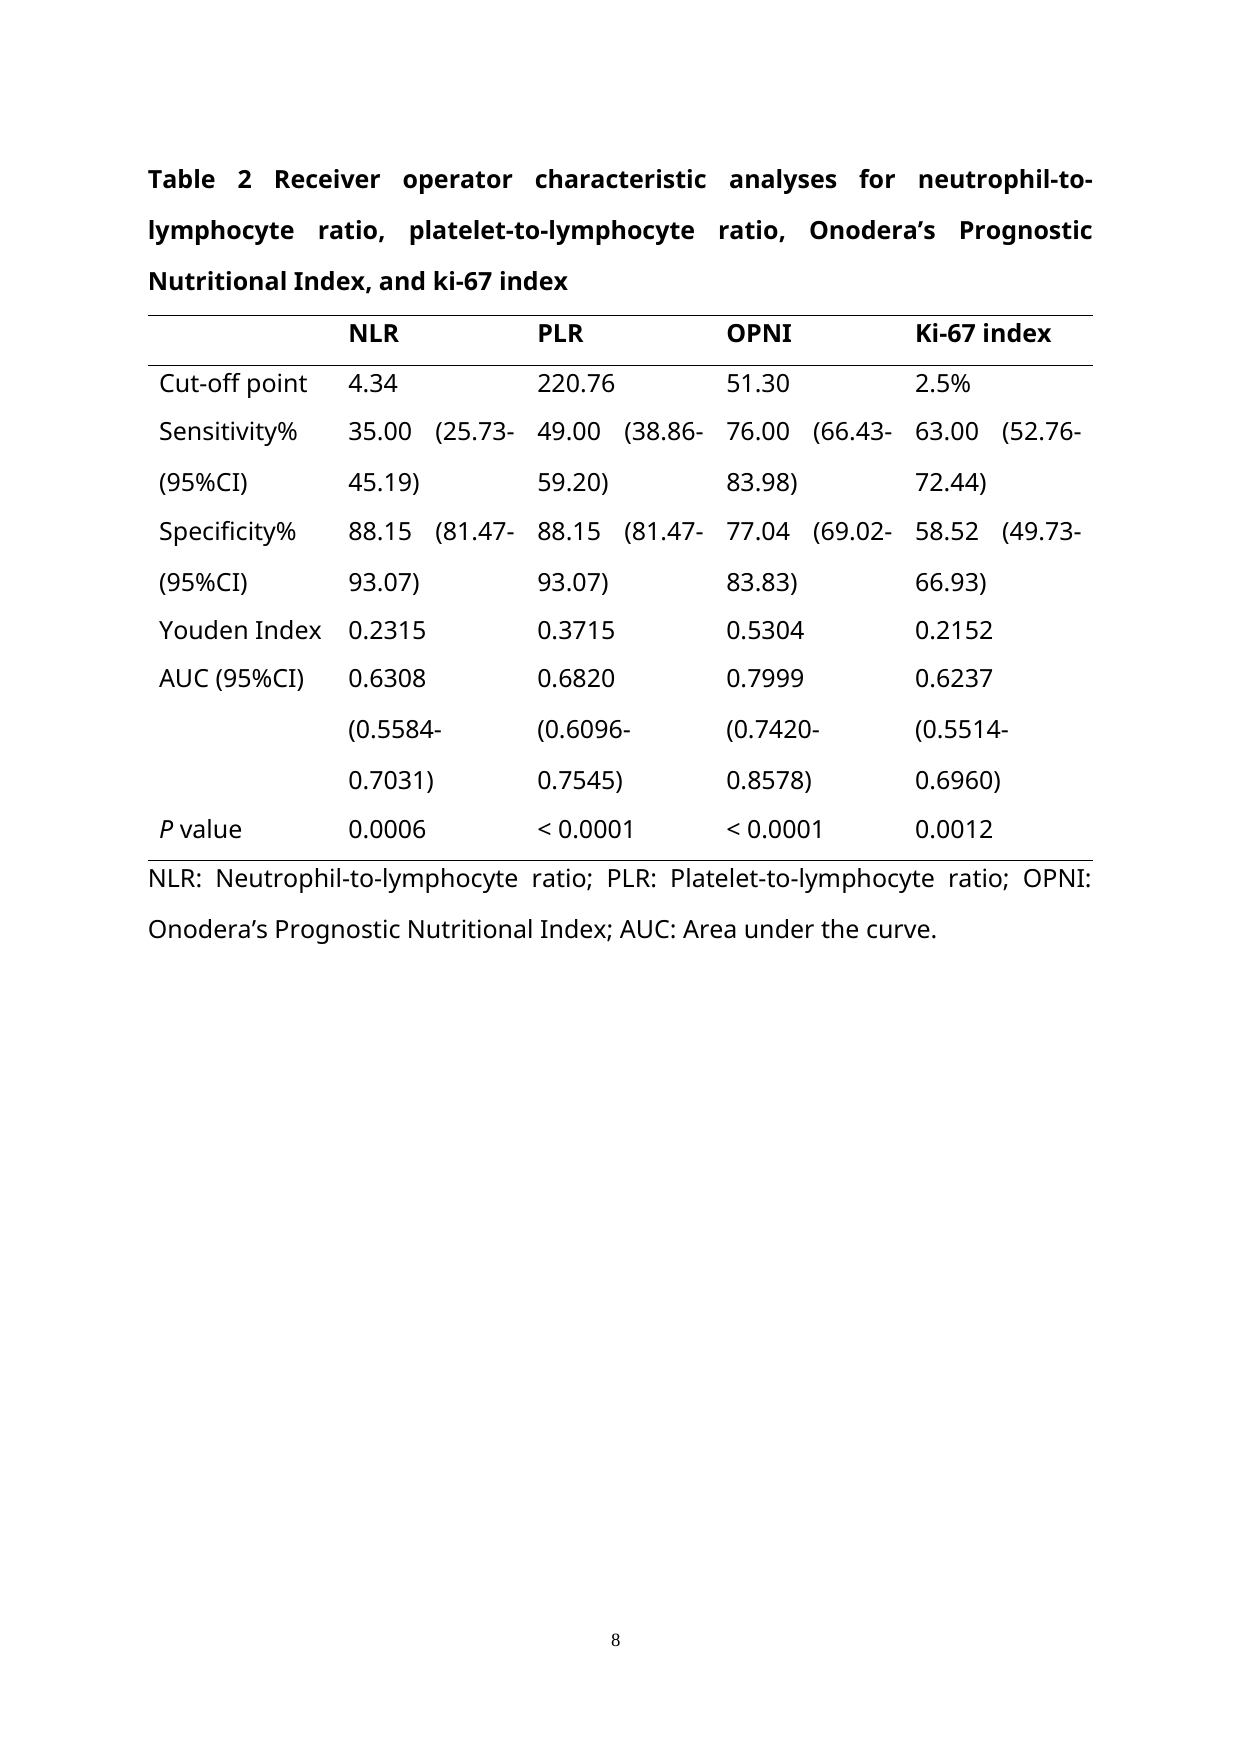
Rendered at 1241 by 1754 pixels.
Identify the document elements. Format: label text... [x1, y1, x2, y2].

table_header OPNI [715, 316, 904, 364]
table_cell 0.3715 [526, 613, 715, 661]
table_header Ki-67 index [904, 316, 1093, 364]
text Table 2 Receiver operator characteristic analyses for neutrophil-to-lymphocyte ratio, platelet-to-lymphocyte ratio, Onodera’s Prognostic Nutritional Index, and ki-67 index [148, 162, 1093, 298]
table_cell 0.0006 [337, 811, 526, 860]
table_cell 88.15 (81.47-93.07) [526, 513, 715, 613]
table_cell AUC (95%CI) [148, 661, 337, 811]
text NLR: Neutrophil-to-lymphocyte ratio; PLR: Platelet-to-lymphocyte ratio; OPNI: Onodera’s Prognostic Nutritional Index; AUC: Area under the curve. [148, 861, 1093, 946]
table_cell P value [148, 811, 337, 860]
table_cell 0.0012 [904, 811, 1093, 860]
table_cell < 0.0001 [715, 811, 904, 860]
table_cell Specificity% (95%CI) [148, 513, 337, 613]
table_cell 77.04 (69.02-83.83) [715, 513, 904, 613]
table_cell Cut-off point [148, 366, 337, 414]
table_cell Sensitivity% (95%CI) [148, 414, 337, 513]
table_cell 35.00 (25.73-45.19) [337, 414, 526, 513]
table_cell < 0.0001 [526, 811, 715, 860]
table_cell 2.5% [904, 366, 1093, 414]
table_cell 51.30 [715, 366, 904, 414]
table_cell 88.15 (81.47-93.07) [337, 513, 526, 613]
table_cell 63.00 (52.76-72.44) [904, 414, 1093, 513]
table_cell 0.2315 [337, 613, 526, 661]
table_header NLR [337, 316, 526, 364]
table_header [148, 316, 337, 364]
table_cell 0.2152 [904, 613, 1093, 661]
table_cell Youden Index [148, 613, 337, 661]
table_cell 220.76 [526, 366, 715, 414]
table_cell 76.00 (66.43-83.98) [715, 414, 904, 513]
table_cell 0.6308 (0.5584-0.7031) [337, 661, 526, 811]
table_cell 4.34 [337, 366, 526, 414]
table_cell 0.6237 (0.5514-0.6960) [904, 661, 1093, 811]
table_cell 0.5304 [715, 613, 904, 661]
table_cell 0.6820 (0.6096-0.7545) [526, 661, 715, 811]
table_cell 0.7999 (0.7420-0.8578) [715, 661, 904, 811]
table_cell 58.52 (49.73-66.93) [904, 513, 1093, 613]
table_header PLR [526, 316, 715, 364]
table_cell 49.00 (38.86-59.20) [526, 414, 715, 513]
